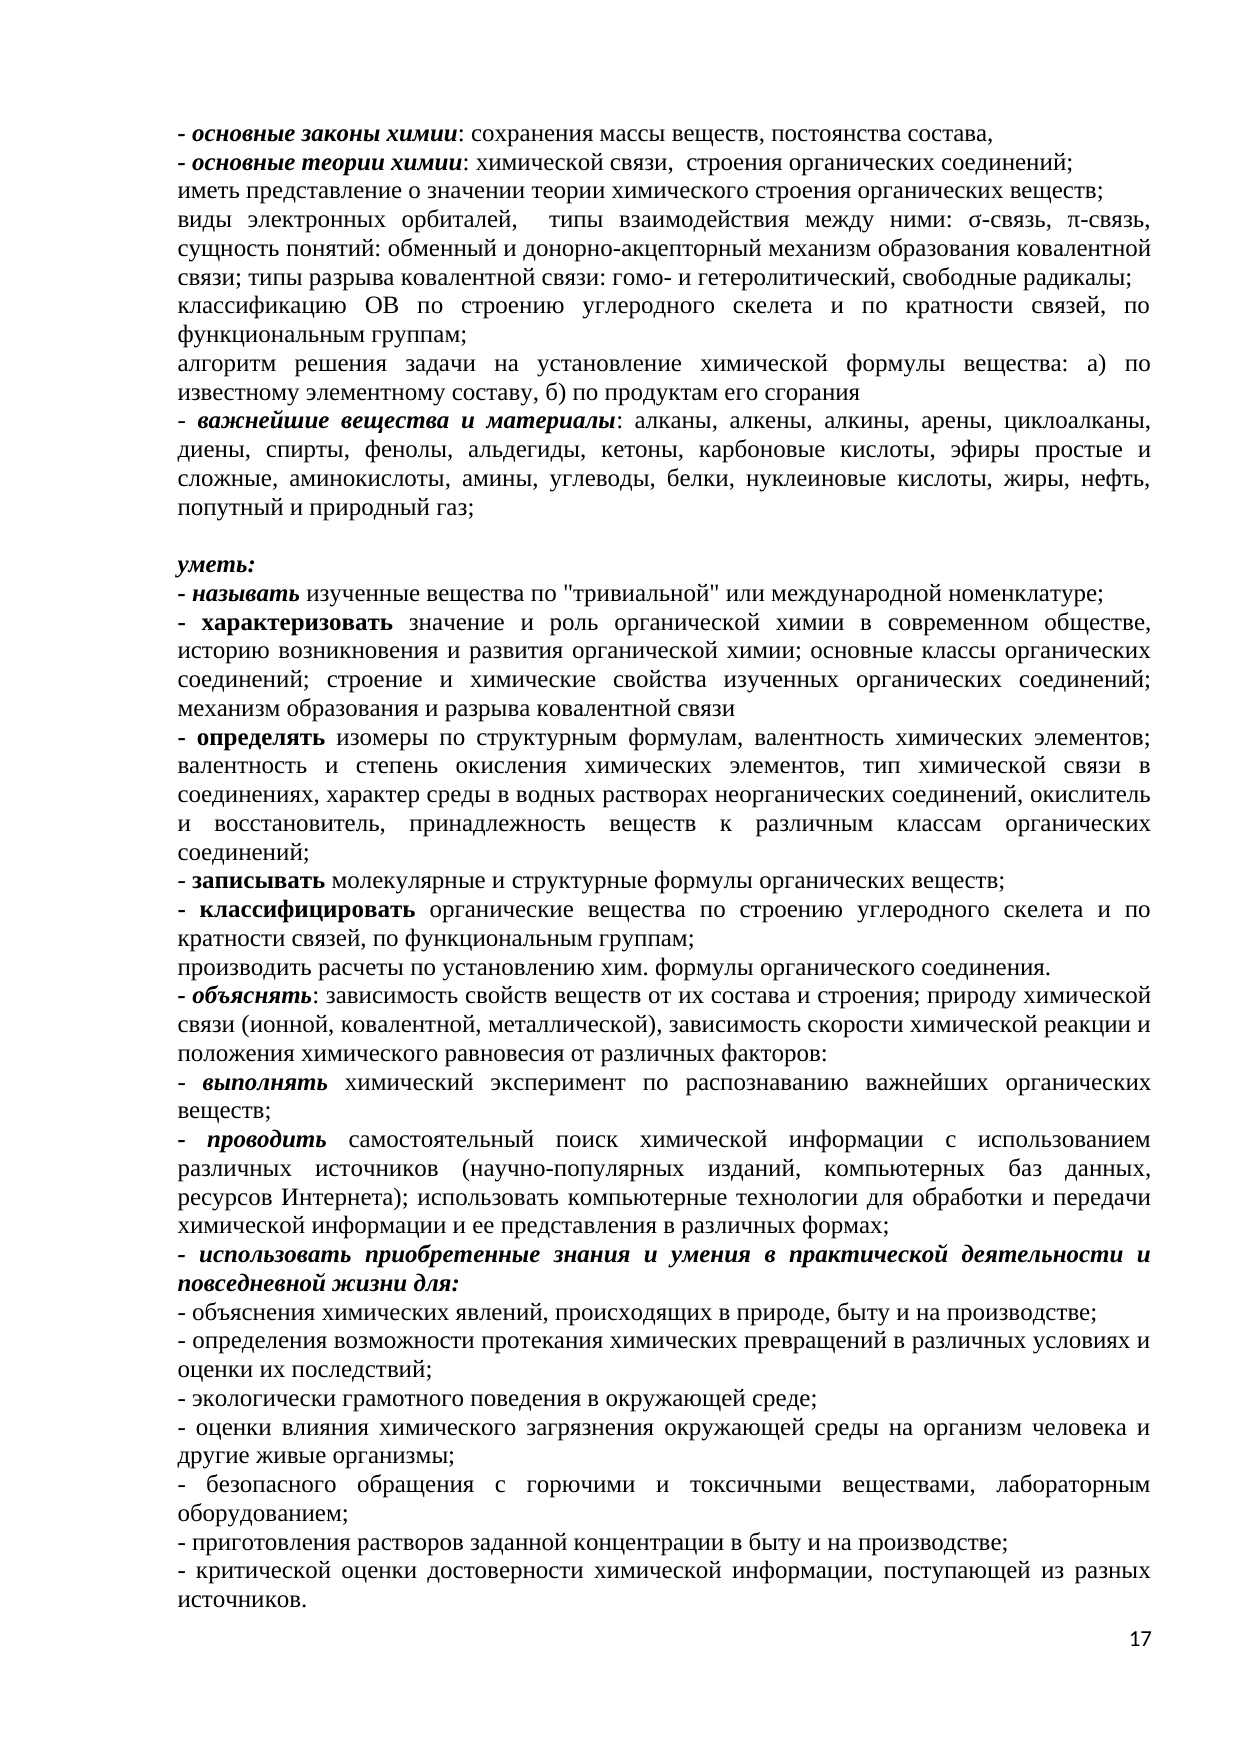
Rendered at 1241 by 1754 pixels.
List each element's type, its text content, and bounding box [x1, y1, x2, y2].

text производить расчеты по установлению хим. формулы органического соединения. [177, 952, 1152, 981]
text - критической оценки достоверности химической информации, поступающей из разных источников. [177, 1556, 1152, 1613]
text - записывать молекулярные и структурные формулы органических веществ; [177, 866, 1152, 894]
text - характеризовать значение и роль органической химии в современном обществе, историю возникновения и развития органической химии; основные классы органических соединений; строение и химические свойства изученных органических соединений; механизм образования и разрыва ковалентной связи [177, 607, 1152, 722]
text классификацию ОВ по строению углеродного скелета и по кратности связей, по функциональным группам; [177, 291, 1152, 348]
text - объяснять: зависимость свойств веществ от их состава и строения; природу химической связи (ионной, ковалентной, металлической), зависимость скорости химической реакции и положения химического равновесия от различных факторов: [177, 981, 1152, 1067]
text иметь представление о значении теории химического строения органических веществ; [177, 176, 1152, 204]
text виды электронных орбиталей, типы взаимодействия между ними: σ-связь, π-связь, сущность понятий: обменный и донорно-акцепторный механизм образования ковалентной связи; типы разрыва ковалентной связи: гомо- и гетеролитический, свободные радикалы; [177, 204, 1152, 291]
text - оценки влияния химического загрязнения окружающей среды на организм человека и другие живые организмы; [177, 1412, 1152, 1469]
text - безопасного обращения с горючими и токсичными веществами, лабораторным оборудованием; [177, 1469, 1152, 1527]
text - экологически грамотного поведения в окружающей среде; [177, 1383, 1152, 1412]
text алгоритм решения задачи на установление химической формулы вещества: а) по известному элементному составу, б) по продуктам его сгорания [177, 348, 1152, 406]
text - важнейшие вещества и материалы: алканы, алкены, алкины, арены, циклоалканы, диены, спирты, фенолы, альдегиды, кетоны, карбоновые кислоты, эфиры простые и сложные, аминокислоты, амины, углеводы, белки, нуклеиновые кислоты, жиры, нефть, попутный и природный газ; [177, 406, 1152, 521]
text - основные теории химии: химической связи, строения органических соединений; [177, 147, 1152, 176]
text - определять изомеры по структурным формулам, валентность химических элементов; валентность и степень окисления химических элементов, тип химической связи в соединениях, характер среды в водных растворах неорганических соединений, окислитель и восстановитель, принадлежность веществ к различным классам органических соединений; [177, 722, 1152, 866]
text - определения возможности протекания химических превращений в различных условиях и оценки их последствий; [177, 1326, 1152, 1383]
text - объяснения химических явлений, происходящих в природе, быту и на производстве; [177, 1297, 1152, 1326]
text уметь: [177, 549, 1152, 578]
text - называть изученные вещества по "тривиальной" или международной номенклатуре; [177, 578, 1152, 607]
text - основные законы химии: сохранения массы веществ, постоянства состава, [177, 118, 1152, 147]
text - использовать приобретенные знания и умения в практической деятельности и повседневной жизни для: [177, 1239, 1152, 1297]
text - классифицировать органические вещества по строению углеродного скелета и по кратности связей, по функциональным группам; [177, 894, 1152, 952]
text - выполнять химический эксперимент по распознаванию важнейших органических веществ; [177, 1067, 1152, 1124]
text - проводить самостоятельный поиск химической информации с использованием различных источников (научно-популярных изданий, компьютерных баз данных, ресурсов Интернета); использовать компьютерные технологии для обработки и передачи химической информации и ее представления в различных формах; [177, 1124, 1152, 1239]
text - приготовления растворов заданной концентрации в быту и на производстве; [177, 1527, 1152, 1556]
